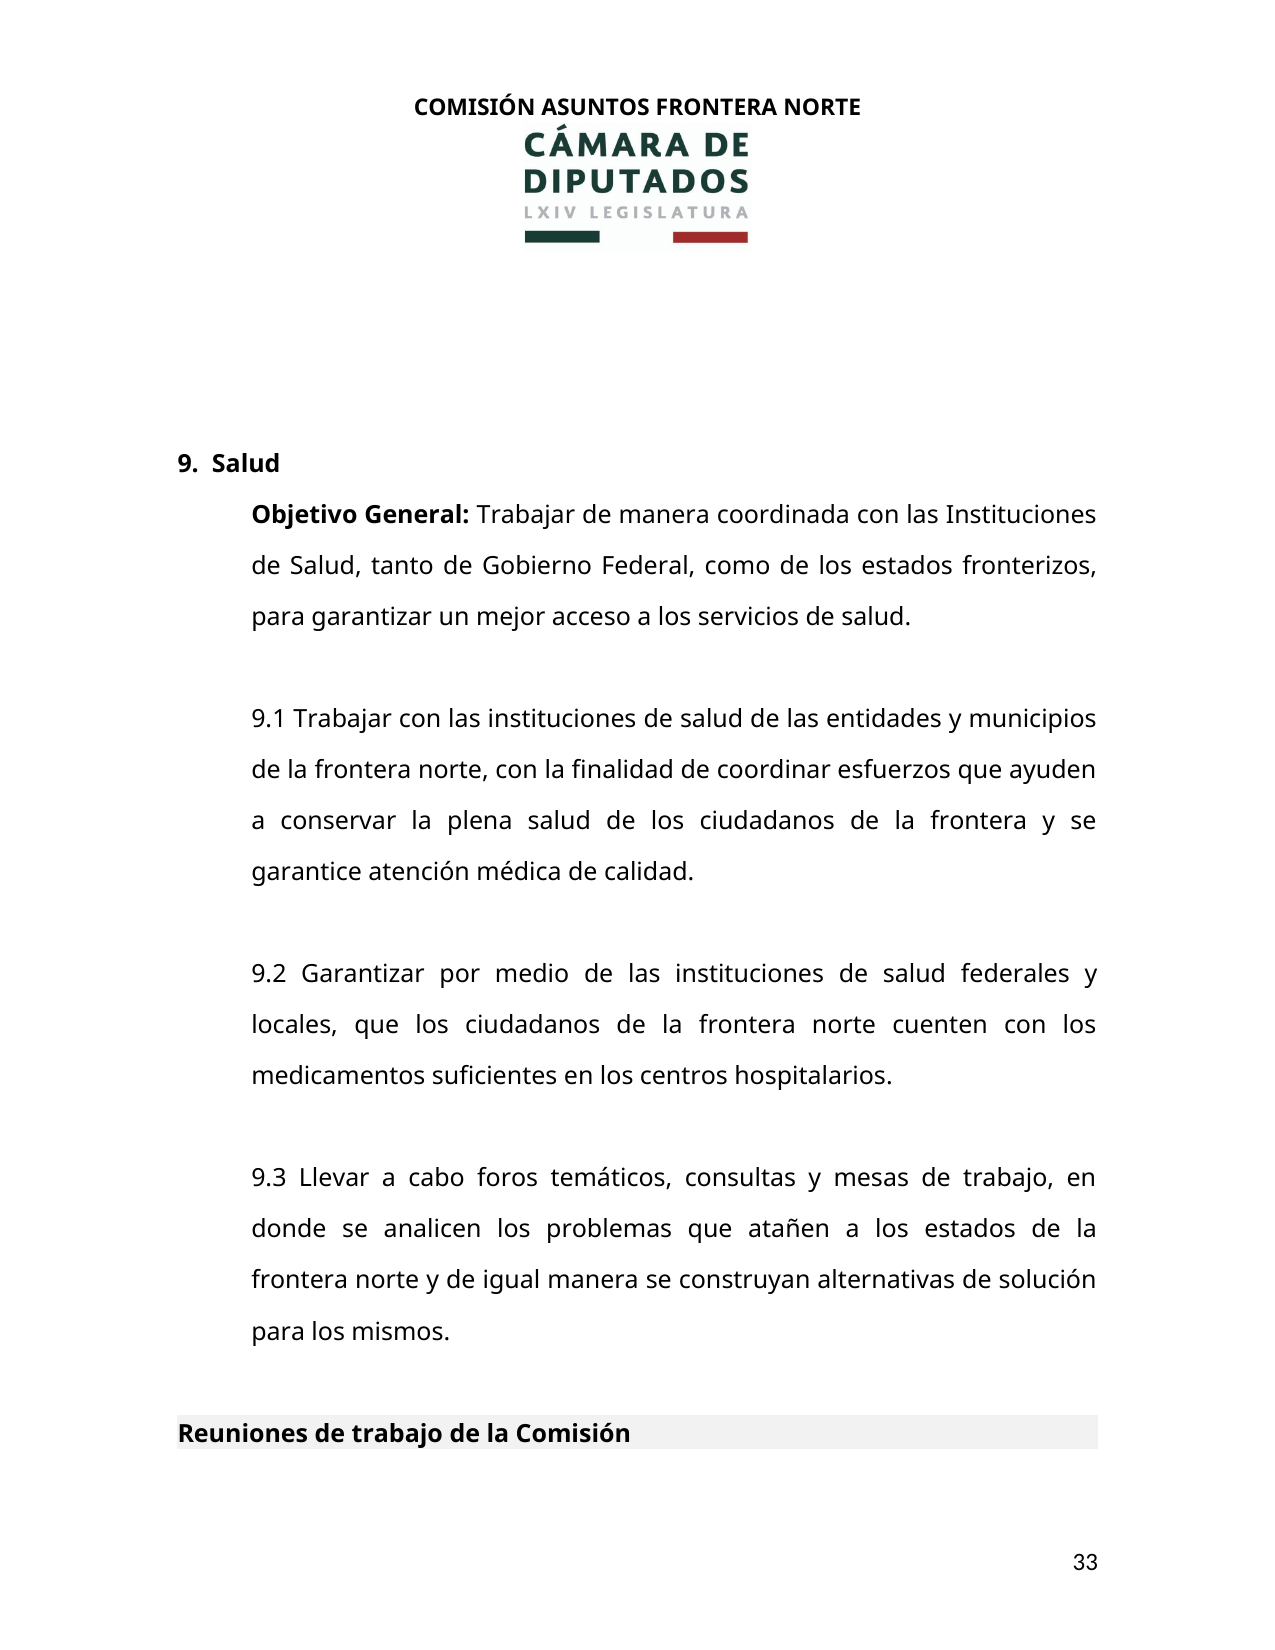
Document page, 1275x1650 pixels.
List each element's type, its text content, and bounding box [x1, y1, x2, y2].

picture [523, 122, 752, 251]
text 9. Salud [177, 445, 1098, 479]
text Reuniones de trabajo de la Comisión [177, 1415, 1098, 1449]
text Objetivo General: Trabajar de manera coordinada con las Instituciones de Salud, tanto de Gobierno Federal, como de los estados fronterizos, para garantizar un mejor acceso a los servicios de salud. [251, 496, 1098, 633]
text 9.2 Garantizar por medio de las instituciones de salud federales y locales, que los ciudadanos de la frontera norte cuenten con los medicamentos suficientes en los centros hospitalarios. [251, 956, 1098, 1092]
text 9.1 Trabajar con las instituciones de salud de las entidades y municipios de la frontera norte, con la finalidad de coordinar esfuerzos que ayuden a conservar la plena salud de los ciudadanos de la frontera y se garantice atención médica de calidad. [251, 701, 1098, 888]
text 9.3 Llevar a cabo foros temáticos, consultas y mesas de trabajo, en donde se analicen los problemas que atañen a los estados de la frontera norte y de igual manera se construyan alternativas de solución para los mismos. [251, 1160, 1098, 1347]
